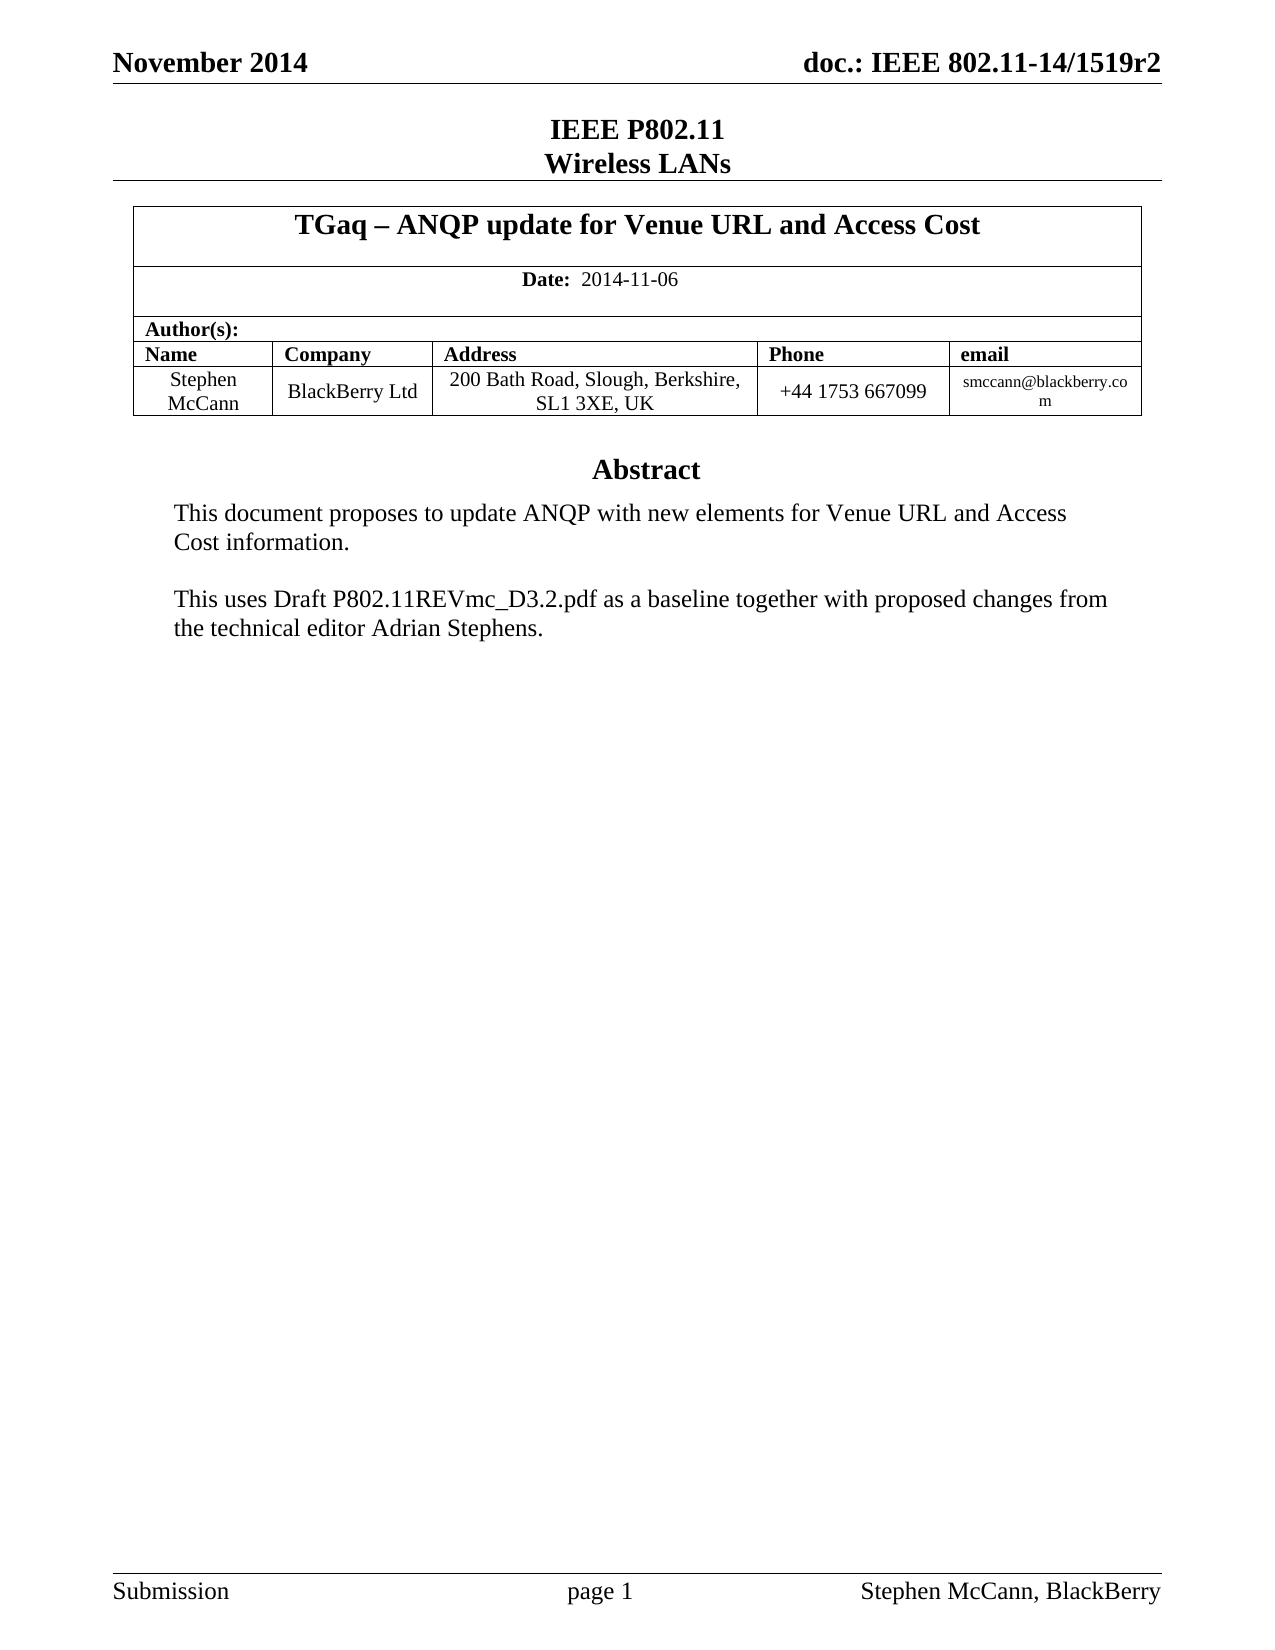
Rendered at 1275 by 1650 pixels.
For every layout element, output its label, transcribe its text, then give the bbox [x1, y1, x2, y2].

table_cell Company [273, 342, 432, 366]
table_cell Name [134, 342, 272, 366]
table_cell BlackBerry Ltd [273, 367, 432, 415]
table_header TGaq – ANQP update for Venue URL and Access Cost [134, 207, 1141, 266]
table_cell Stephen McCann [134, 367, 272, 415]
table_cell Date: 2014-11-06 [134, 267, 1141, 316]
table_cell Author(s): [134, 317, 1141, 341]
table_cell 200 Bath Road, Slough, Berkshire, SL1 3XE, UK [433, 367, 757, 415]
table_cell smccann@blackberry.com [950, 367, 1141, 415]
table_cell Phone [758, 342, 949, 366]
table_cell Address [433, 342, 757, 366]
text IEEE P802.11 Wireless LANs [112, 112, 1162, 181]
table_cell email [950, 342, 1141, 366]
table_cell +44 1753 667099 [758, 367, 949, 415]
